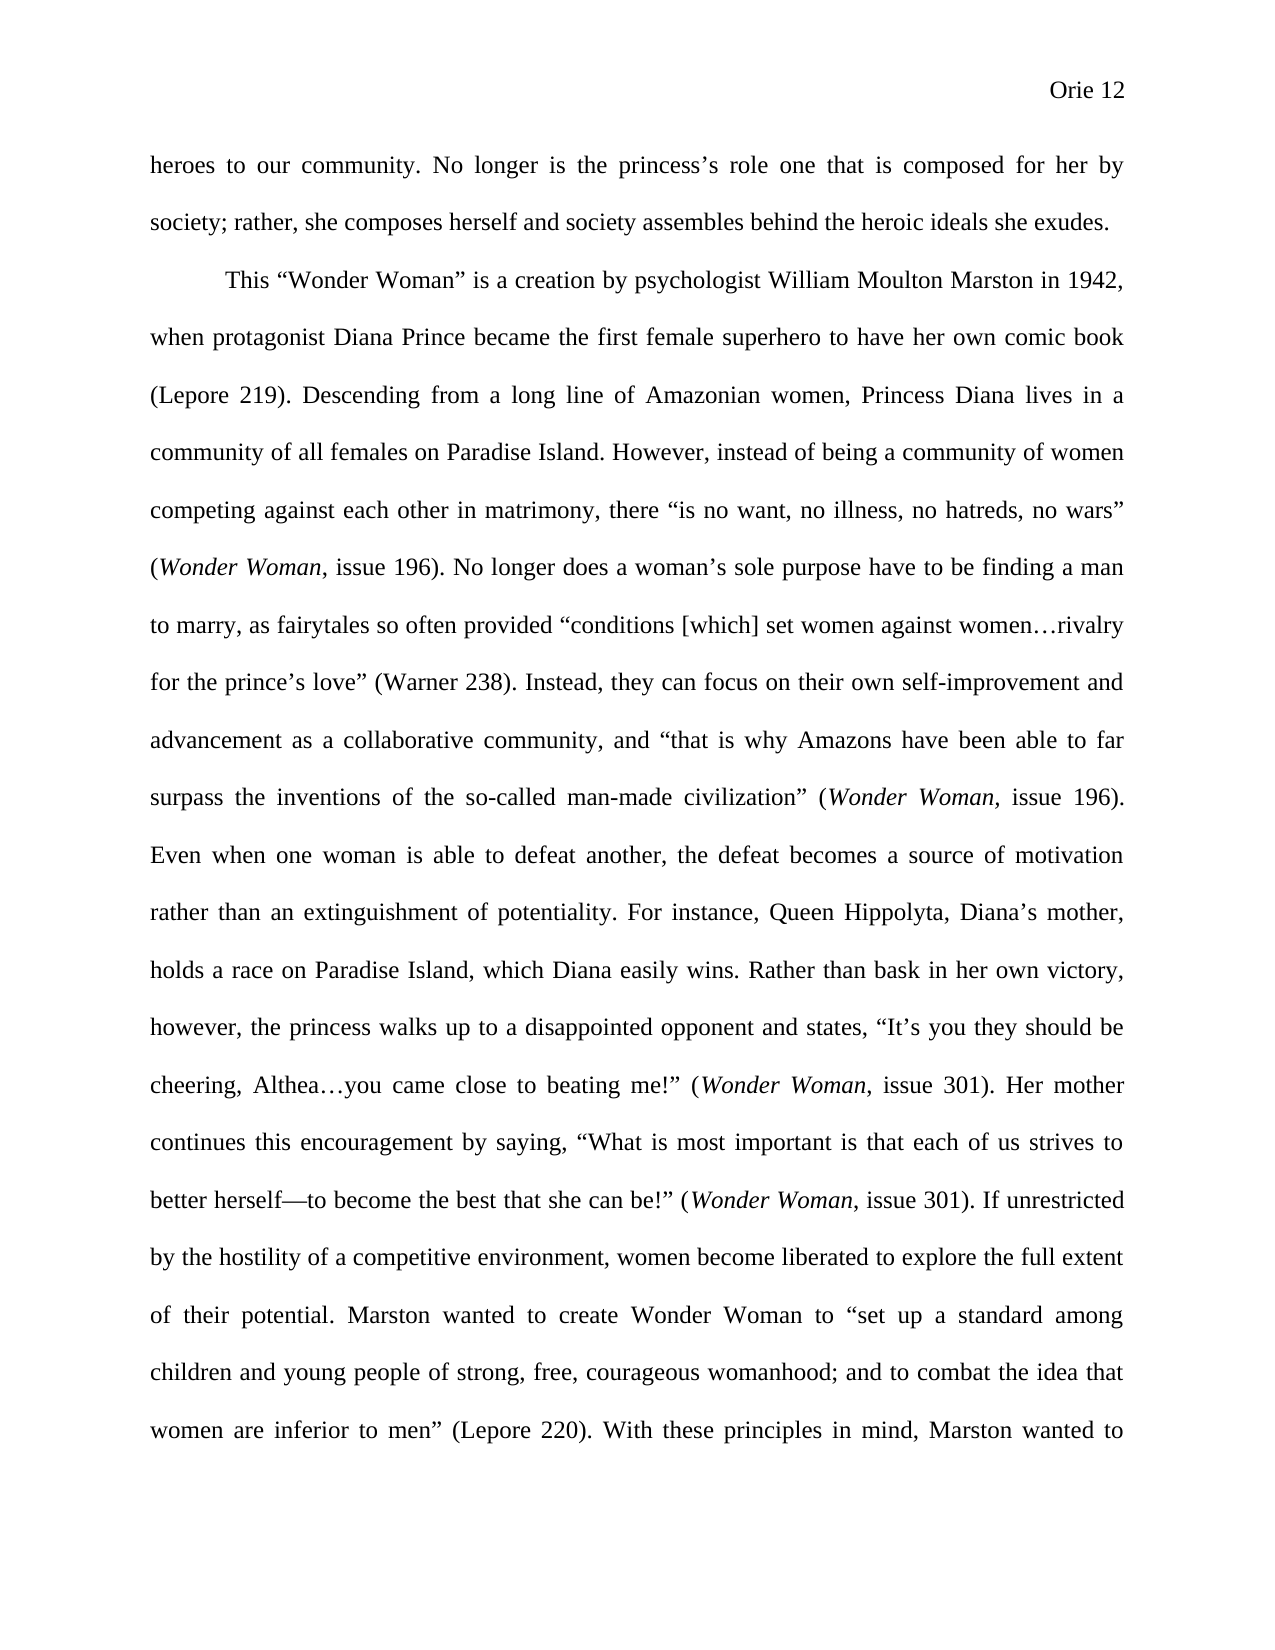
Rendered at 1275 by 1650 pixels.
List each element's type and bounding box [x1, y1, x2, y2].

text [150, 150, 1125, 236]
text [150, 265, 1125, 1444]
